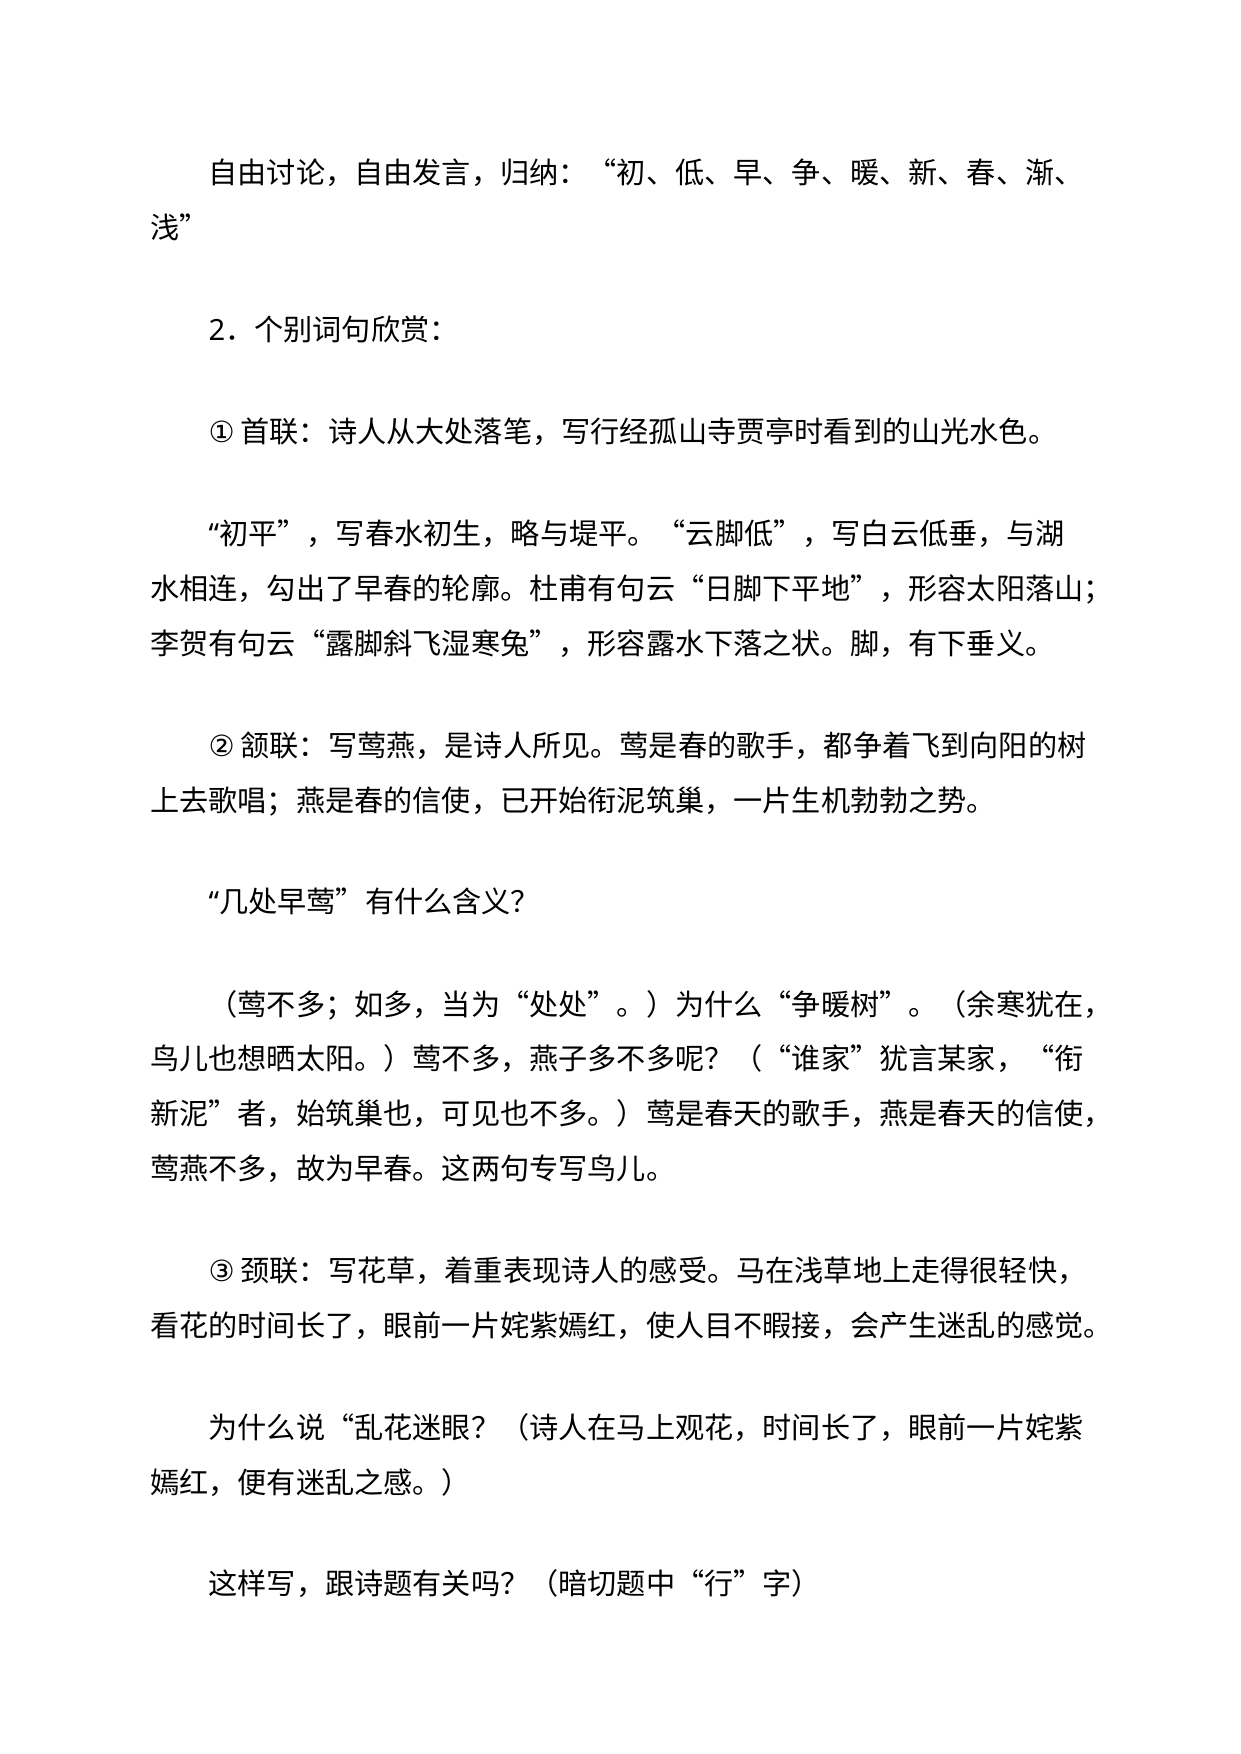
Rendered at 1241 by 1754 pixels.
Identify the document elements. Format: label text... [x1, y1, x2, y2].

text 自由讨论，自由发言，归纳：“初、低、早、争、暖、新、春、渐、浅” [150, 150, 1090, 247]
text 这样写，跟诗题有关吗？（暗切题中“行”字） [150, 1561, 1090, 1603]
text “初平”，写春水初生，略与堤平。“云脚低”，写白云低垂，与湖水相连，勾出了早春的轮廓。杜甫有句云“日脚下平地”，形容太阳落山；李贺有句云“露脚斜飞湿寒兔”，形容露水下落之状。脚，有下垂义。 [150, 511, 1090, 663]
text ①首联：诗人从大处落笔，写行经孤山寺贾亭时看到的山光水色。 [150, 409, 1090, 451]
text （莺不多；如多，当为“处处”。）为什么“争暖树”。（余寒犹在，鸟儿也想晒太阳。）莺不多，燕子多不多呢？（“谁家”犹言某家，“衔新泥”者，始筑巢也，可见也不多。）莺是春天的歌手，燕是春天的信使，莺燕不多，故为早春。这两句专写鸟儿。 [150, 981, 1090, 1188]
text ③颈联：写花草，着重表现诗人的感受。马在浅草地上走得很轻快，看花的时间长了，眼前一片姹紫嫣红，使人目不暇接，会产生迷乱的感觉。 [150, 1247, 1090, 1345]
text 为什么说“乱花迷眼？（诗人在马上观花，时间长了，眼前一片姹紫嫣红，便有迷乱之感。） [150, 1404, 1090, 1501]
text “几处早莺”有什么含义？ [150, 879, 1090, 921]
text 2．个别词句欣赏： [150, 307, 1090, 349]
text ②颔联：写莺燕，是诗人所见。莺是春的歌手，都争着飞到向阳的树上去歌唱；燕是春的信使，已开始衔泥筑巢，一片生机勃勃之势。 [150, 722, 1090, 819]
